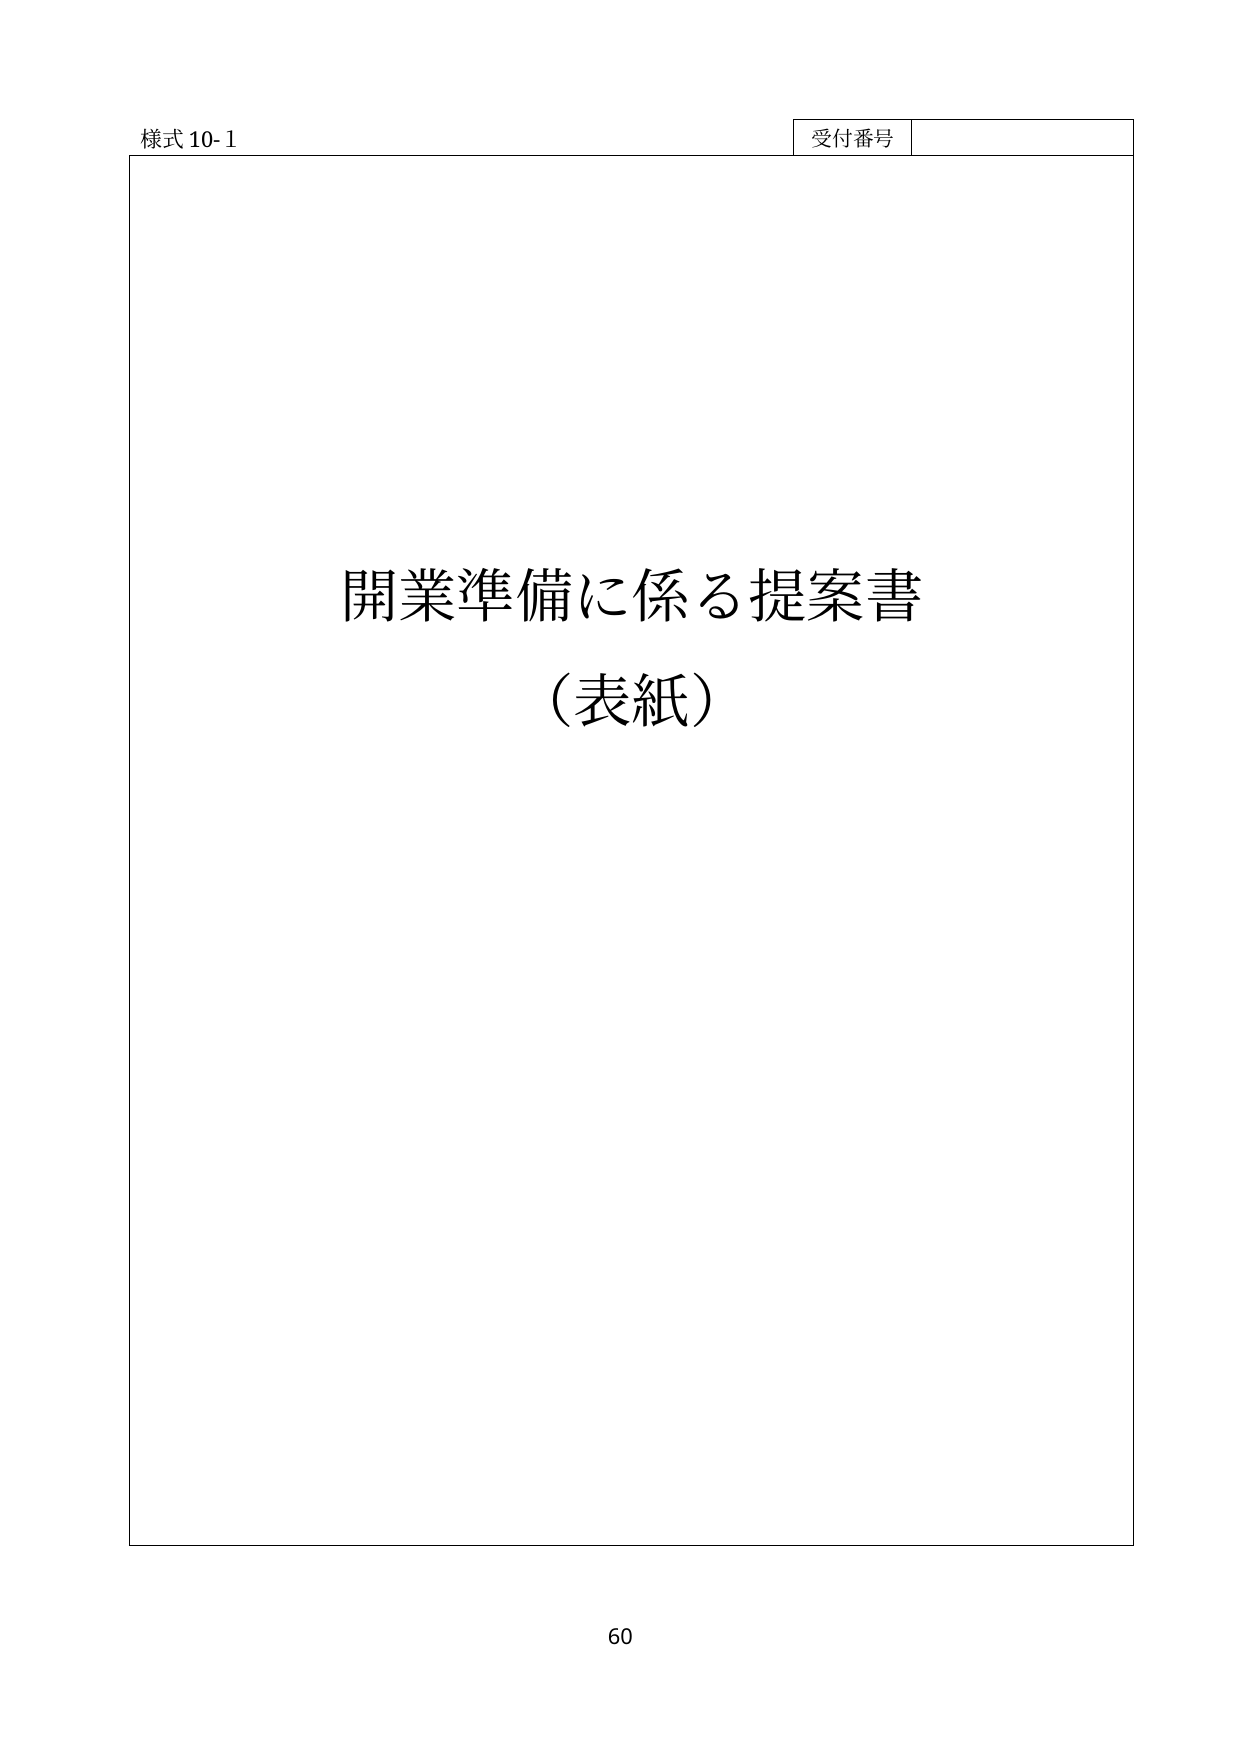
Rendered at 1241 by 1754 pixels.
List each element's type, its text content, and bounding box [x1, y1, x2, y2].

table_cell 開業準備に係る提案書 （表紙） [130, 156, 1133, 1544]
table_header [912, 120, 1133, 155]
table_header 受付番号 [794, 120, 911, 155]
table_header 様式10-１ [129, 119, 793, 155]
